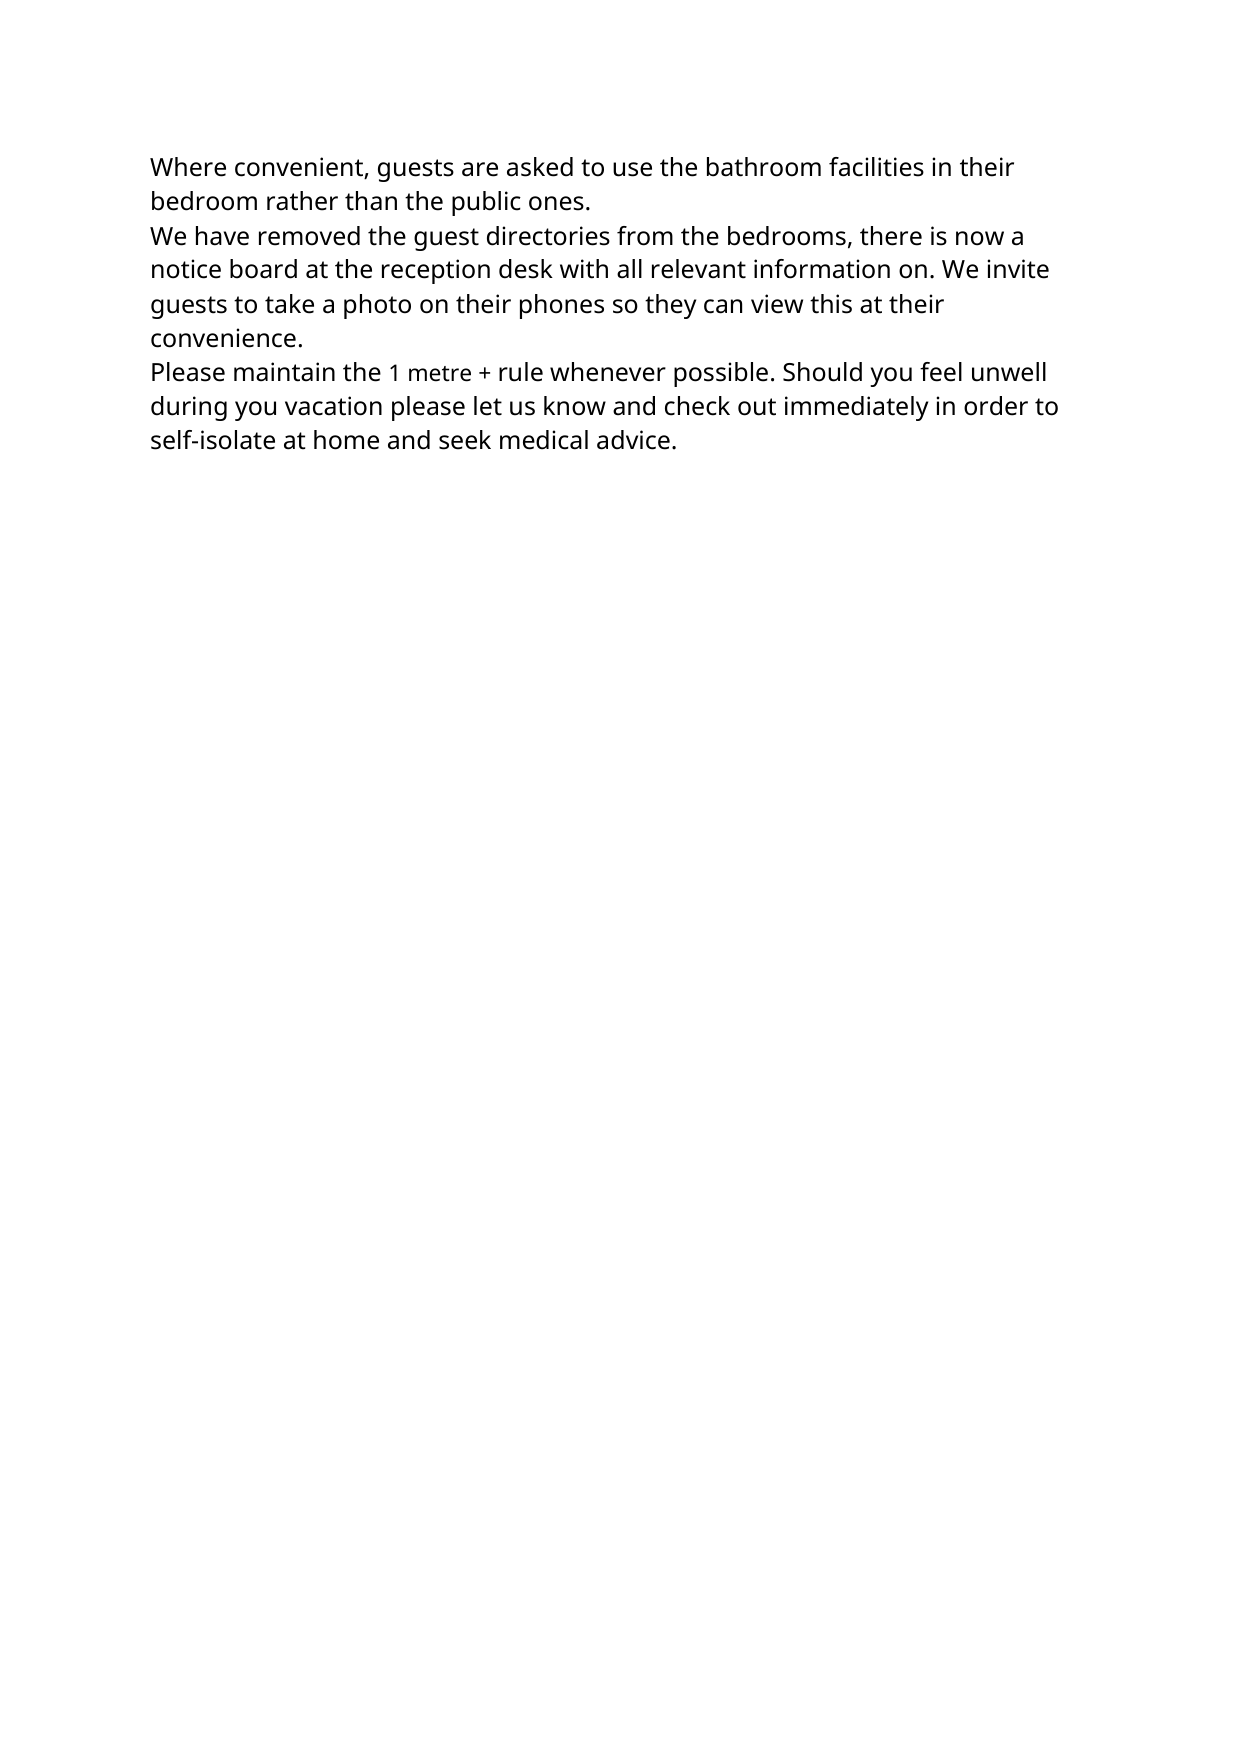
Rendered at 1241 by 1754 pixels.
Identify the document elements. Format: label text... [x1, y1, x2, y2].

text Where convenient, guests are asked to use the bathroom facilities in their bedroom rather than the public ones. [150, 150, 1090, 218]
text We have removed the guest directories from the bedrooms, there is now a notice board at the reception desk with all relevant information on. We invite guests to take a photo on their phones so they can view this at their convenience. [150, 218, 1090, 354]
text Please maintain the 1 metre + rule whenever possible. Should you feel unwell during you vacation please let us know and check out immediately in order to self-isolate at home and seek medical advice. [150, 354, 1090, 457]
